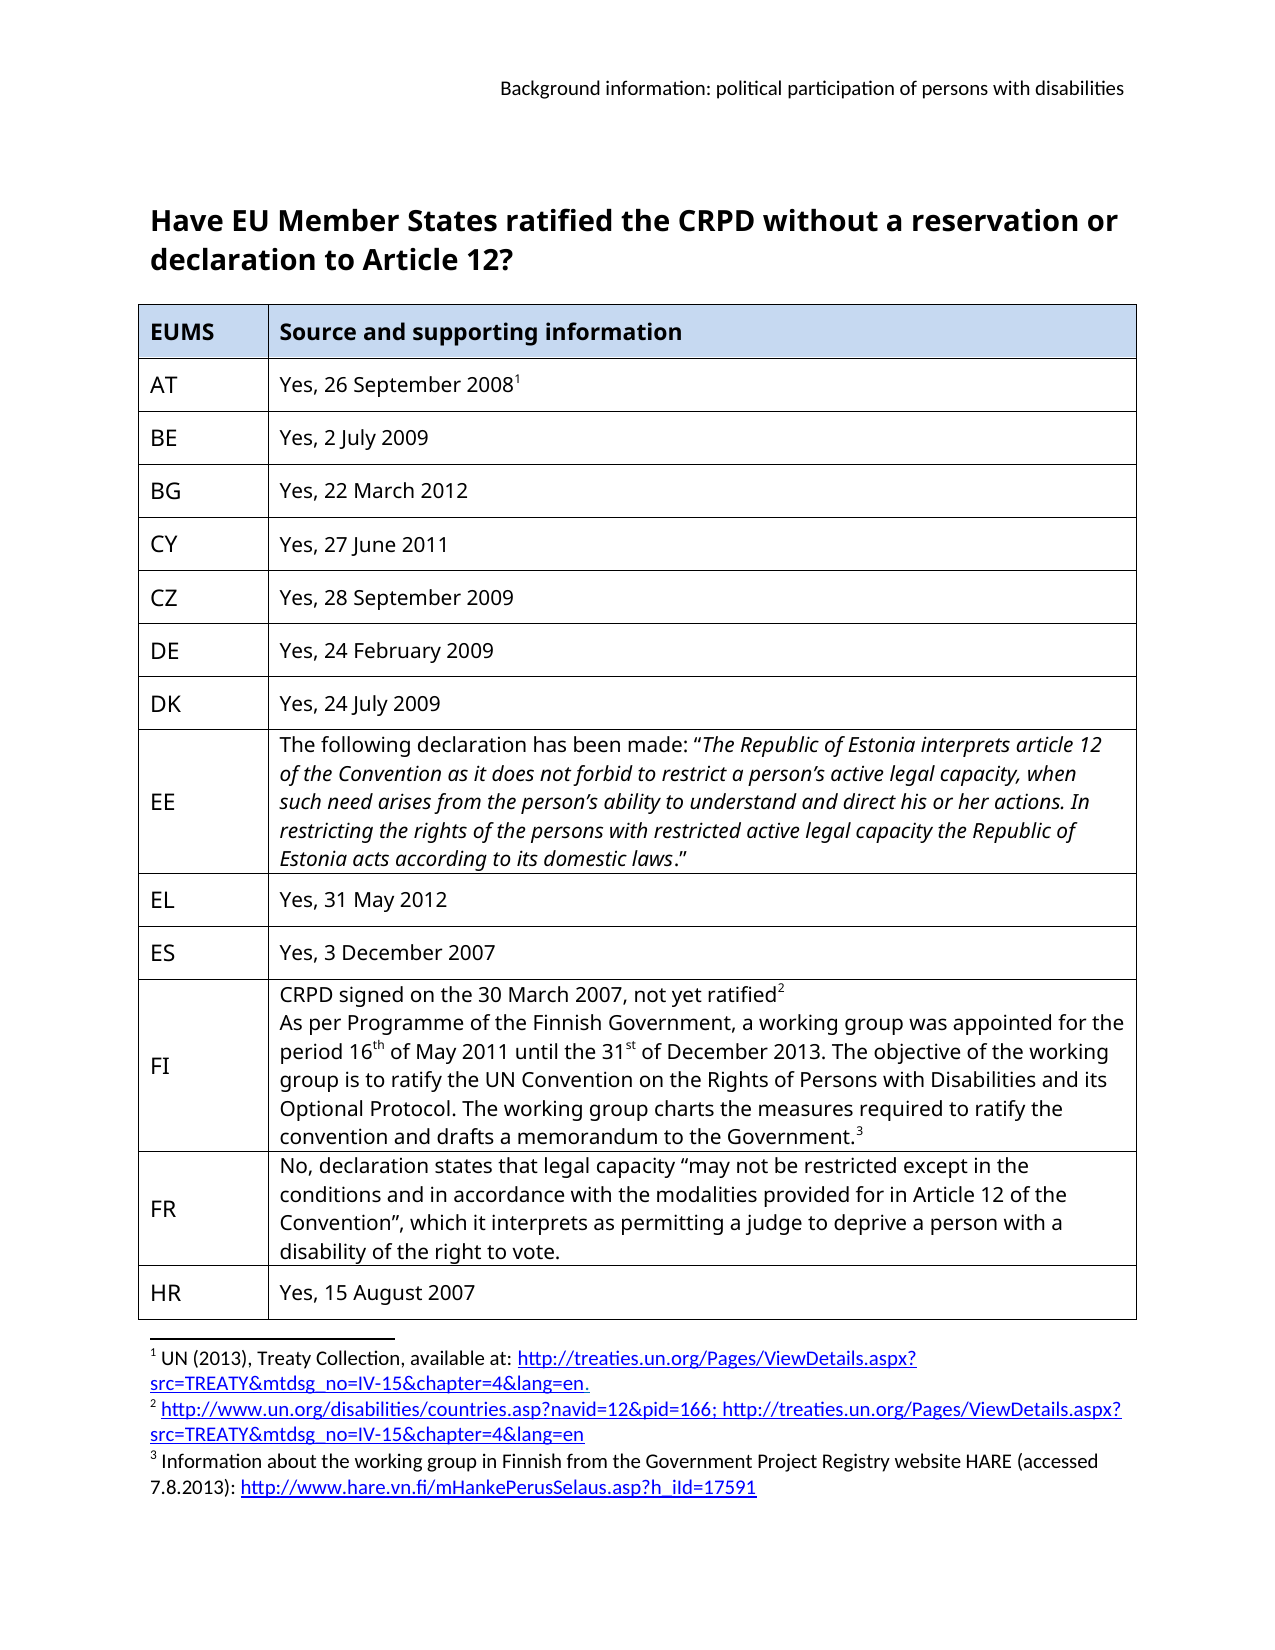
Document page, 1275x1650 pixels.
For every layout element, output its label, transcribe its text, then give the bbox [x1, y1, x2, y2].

table_cell Yes, 26 September 2008 [269, 359, 1136, 411]
table_cell FR [139, 1152, 268, 1265]
table_cell Yes, 27 June 2011 [269, 518, 1136, 570]
subtitle Have EU Member States ratified the CRPD without a reservation or declaration to Article 12? [150, 200, 1125, 279]
table_cell DE [139, 624, 268, 676]
table_cell CZ [139, 571, 268, 623]
table_cell No, declaration states that legal capacity “may not be restricted except in the conditions and in accordance with the modalities provided for in Article 12 of the Convention”, which it interprets as permitting a judge to deprive a person with a disability of the right to vote. [269, 1152, 1136, 1265]
table_cell ES [139, 927, 268, 979]
table_cell Yes, 22 March 2012 [269, 465, 1136, 517]
table_cell EE [139, 730, 268, 873]
table_cell The following declaration has been made: “The Republic of Estonia interprets article 12 of the Convention as it does not forbid to restrict a person’s active legal capacity, when such need arises from the person’s ability to understand and direct his or her actions. In restricting the rights of the persons with restricted active legal capacity the Republic of Estonia acts according to its domestic laws.” [269, 730, 1136, 873]
table_cell Yes, 3 December 2007 [269, 927, 1136, 979]
table_cell Yes, 24 February 2009 [269, 624, 1136, 676]
table_cell Yes, 24 July 2009 [269, 677, 1136, 729]
table_header EUMS [139, 305, 268, 357]
table_cell EL [139, 874, 268, 926]
table_cell HR [139, 1266, 268, 1318]
table_cell AT [139, 359, 268, 411]
table_header Source and supporting information [269, 305, 1136, 357]
table_cell CY [139, 518, 268, 570]
table_cell Yes, 31 May 2012 [269, 874, 1136, 926]
table_cell Yes, 28 September 2009 [269, 571, 1136, 623]
table_cell CRPD signed on the 30 March 2007, not yet ratified As per Programme of the Finnish Government, a working group was appointed for the period 16th of May 2011 until the 31st of December 2013. The objective of the working group is to ratify the UN Convention on the Rights of Persons with Disabilities and its Optional Protocol. The working group charts the measures required to ratify the convention and drafts a memorandum to the Government. [269, 980, 1136, 1151]
table_cell Yes, 15 August 2007 [269, 1266, 1136, 1318]
table_cell DK [139, 677, 268, 729]
table_cell FI [139, 980, 268, 1151]
table_cell BG [139, 465, 268, 517]
table_cell BE [139, 412, 268, 464]
table_cell Yes, 2 July 2009 [269, 412, 1136, 464]
